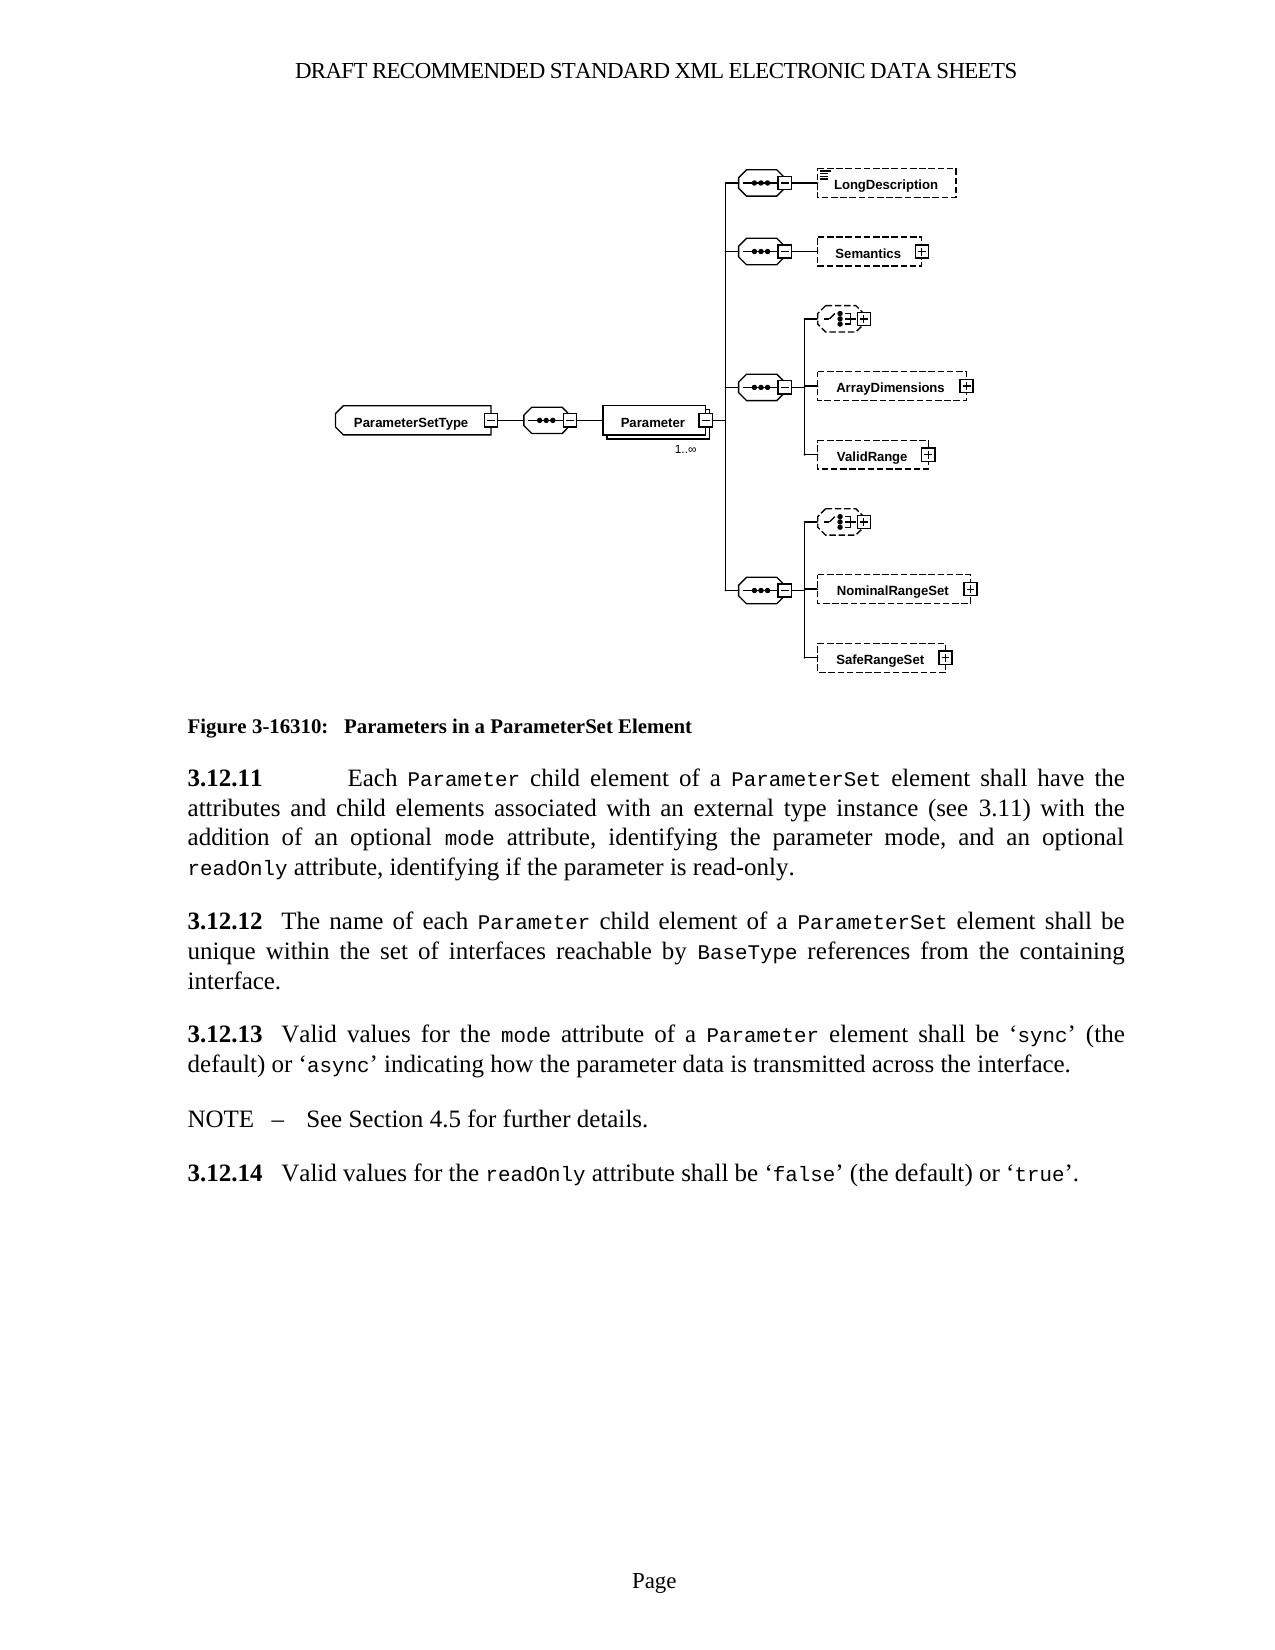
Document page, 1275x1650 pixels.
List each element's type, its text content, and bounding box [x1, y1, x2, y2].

text The name of each Parameter child element of a ParameterSet element shall be unique within the set of interfaces reachable by BaseType references from the containing interface. [187, 906, 1125, 994]
text Valid values for the readOnly attribute shall be ‘false’ (the default) or ‘true’. [187, 1158, 1125, 1187]
text Each Parameter child element of a ParameterSet element shall have the attributes and child elements associated with an external type instance (see 3.11) with the addition of an optional mode attribute, identifying the parameter mode, and an optional readOnly attribute, identifying if the parameter is read-only. [187, 763, 1125, 881]
text Valid values for the mode attribute of a Parameter element shall be ‘sync’ (the default) or ‘async’ indicating how the parameter data is transmitted across the interface. [187, 1019, 1125, 1079]
text NOTE – See Section 4.5 for further details. [187, 1104, 1125, 1133]
